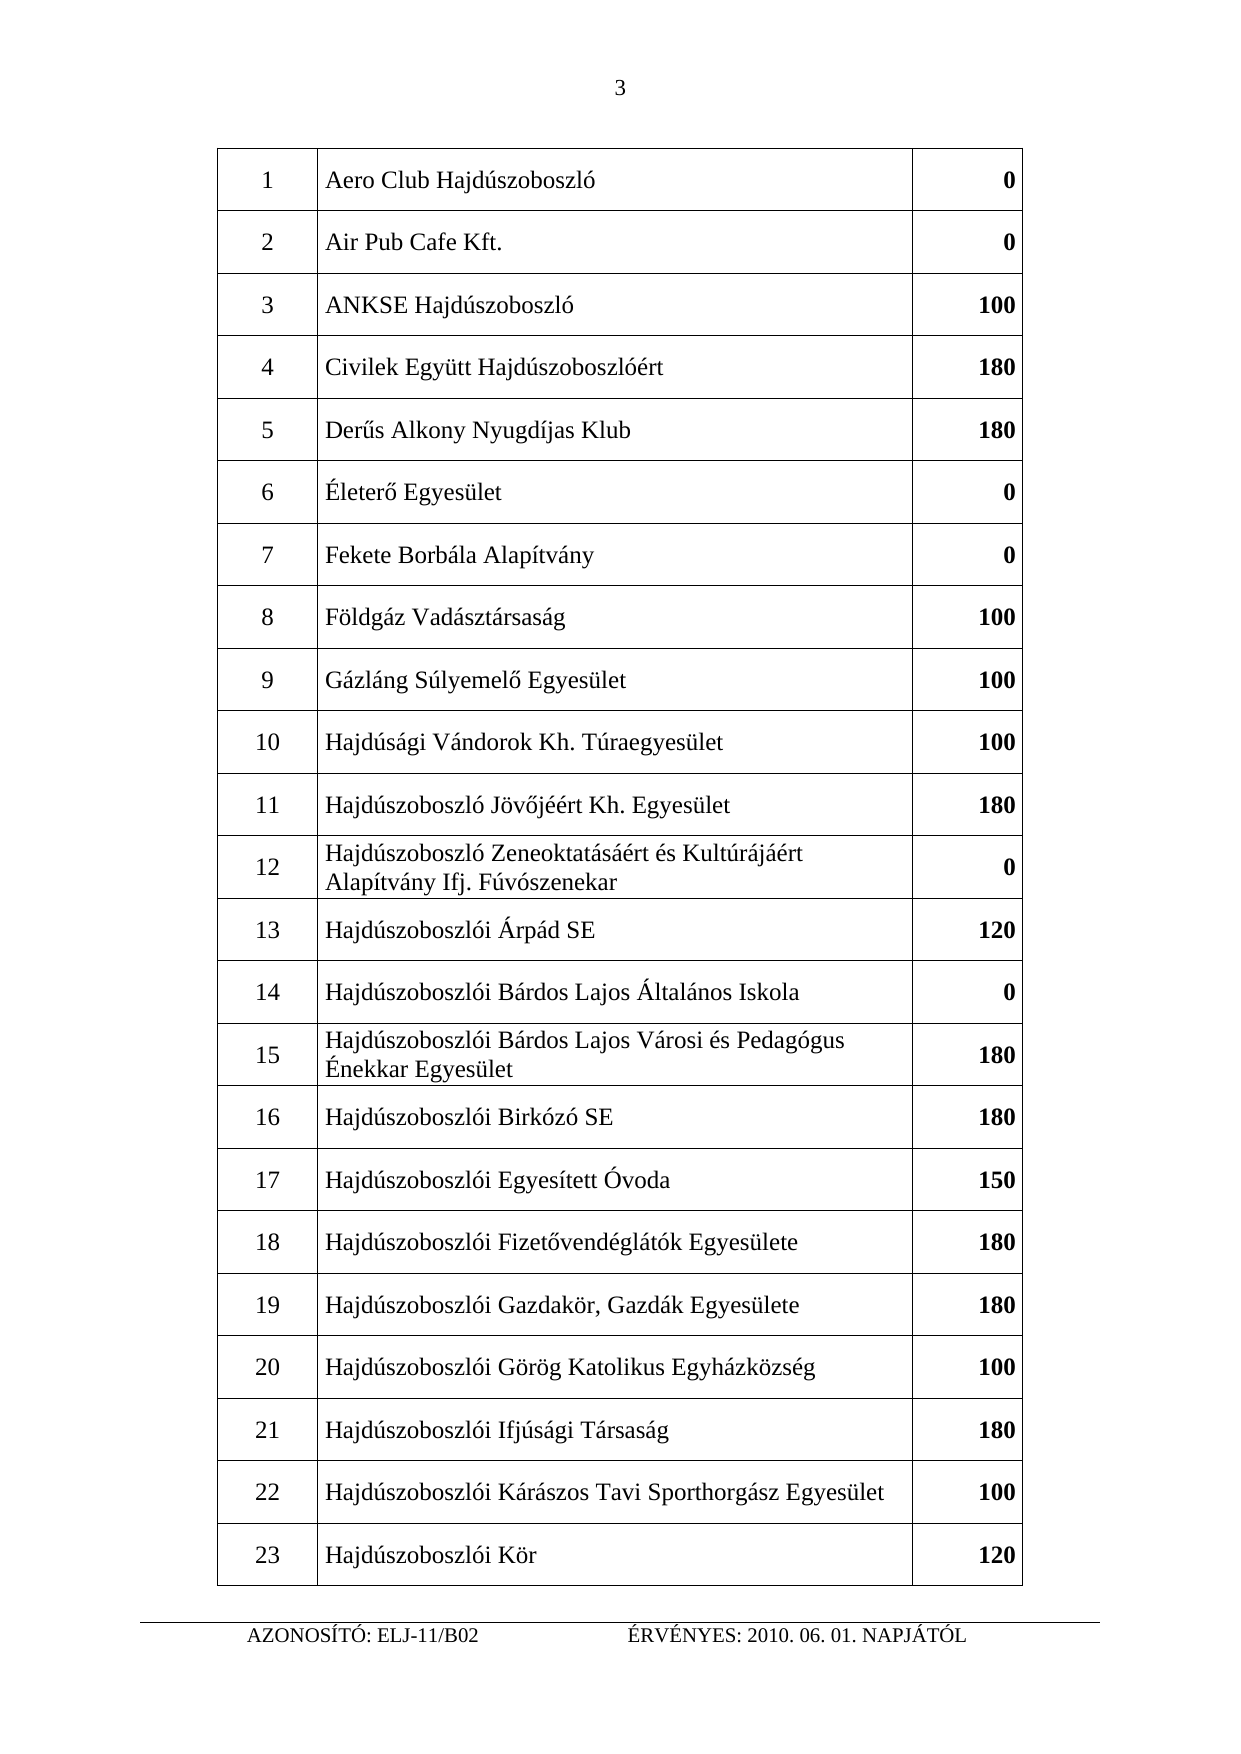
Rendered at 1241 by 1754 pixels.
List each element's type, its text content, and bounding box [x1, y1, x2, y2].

table_cell Air Pub Cafe Kft. [318, 211, 912, 273]
table_cell 17 [218, 1149, 317, 1210]
table_cell Hajdúszoboszlói Görög Katolikus Egyházközség [318, 1336, 912, 1398]
table_cell 4 [218, 336, 317, 398]
table_cell Hajdúszoboszló Jövőjéért Kh. Egyesület [318, 774, 912, 835]
table_cell 3 [218, 274, 317, 335]
table_cell 18 [218, 1211, 317, 1273]
table_cell 120 [913, 899, 1022, 960]
table_cell 100 [913, 1336, 1022, 1398]
table_cell Gázláng Súlyemelő Egyesület [318, 649, 912, 710]
table_cell Földgáz Vadásztársaság [318, 586, 912, 648]
table_cell 8 [218, 586, 317, 648]
table_cell Hajdúszoboszlói Egyesített Óvoda [318, 1149, 912, 1210]
table_cell Hajdúszoboszlói Kör [318, 1524, 912, 1585]
table_cell 15 [218, 1024, 317, 1085]
table_cell 180 [913, 1211, 1022, 1273]
table_cell 2 [218, 211, 317, 273]
table_cell 180 [913, 399, 1022, 460]
table_cell 120 [913, 1524, 1022, 1585]
table_cell Hajdúszoboszlói Gazdakör, Gazdák Egyesülete [318, 1274, 912, 1335]
table_cell 11 [218, 774, 317, 835]
table_cell Hajdúsági Vándorok Kh. Túraegyesület [318, 711, 912, 773]
table_cell 7 [218, 524, 317, 585]
table_cell Hajdúszoboszlói Árpád SE [318, 899, 912, 960]
table_cell Életerő Egyesület [318, 461, 912, 523]
table_cell 5 [218, 399, 317, 460]
table_cell Hajdúszoboszlói Fizetővendéglátók Egyesülete [318, 1211, 912, 1273]
table_cell 10 [218, 711, 317, 773]
table_cell 100 [913, 586, 1022, 648]
table_cell Hajdúszoboszlói Ifjúsági Társaság [318, 1399, 912, 1460]
table_cell 180 [913, 1024, 1022, 1085]
table_cell 180 [913, 1086, 1022, 1148]
table_cell 6 [218, 461, 317, 523]
table_cell 13 [218, 899, 317, 960]
table_cell 180 [913, 336, 1022, 398]
table_cell 100 [913, 649, 1022, 710]
table_cell Fekete Borbála Alapítvány [318, 524, 912, 585]
table_cell 21 [218, 1399, 317, 1460]
table_cell 0 [913, 961, 1022, 1023]
table_cell 100 [913, 1461, 1022, 1523]
table_cell 180 [913, 1274, 1022, 1335]
table_cell 12 [218, 836, 317, 898]
table_cell 1 [218, 149, 317, 210]
table_cell 9 [218, 649, 317, 710]
table_cell 14 [218, 961, 317, 1023]
table_cell Hajdúszoboszló Zeneoktatásáért és Kultúrájáért Alapítvány Ifj. Fúvószenekar [318, 836, 912, 898]
table_cell 16 [218, 1086, 317, 1148]
table_cell Hajdúszoboszlói Kárászos Tavi Sporthorgász Egyesület [318, 1461, 912, 1523]
table_cell Aero Club Hajdúszoboszló [318, 149, 912, 210]
table_cell ANKSE Hajdúszoboszló [318, 274, 912, 335]
table_cell 0 [913, 461, 1022, 523]
table_cell 23 [218, 1524, 317, 1585]
table_cell 0 [913, 524, 1022, 585]
table_cell 0 [913, 836, 1022, 898]
table_cell 20 [218, 1336, 317, 1398]
table_cell Civilek Együtt Hajdúszoboszlóért [318, 336, 912, 398]
table_cell 19 [218, 1274, 317, 1335]
table_cell 150 [913, 1149, 1022, 1210]
table_cell Hajdúszoboszlói Bárdos Lajos Városi és Pedagógus Énekkar Egyesület [318, 1024, 912, 1085]
table_cell 0 [913, 149, 1022, 210]
table_cell 180 [913, 1399, 1022, 1460]
table_cell 100 [913, 274, 1022, 335]
table_cell Derűs Alkony Nyugdíjas Klub [318, 399, 912, 460]
table_cell 180 [913, 774, 1022, 835]
table_cell 0 [913, 211, 1022, 273]
table_cell Hajdúszoboszlói Birkózó SE [318, 1086, 912, 1148]
table_cell 100 [913, 711, 1022, 773]
table_cell Hajdúszoboszlói Bárdos Lajos Általános Iskola [318, 961, 912, 1023]
table_cell 22 [218, 1461, 317, 1523]
